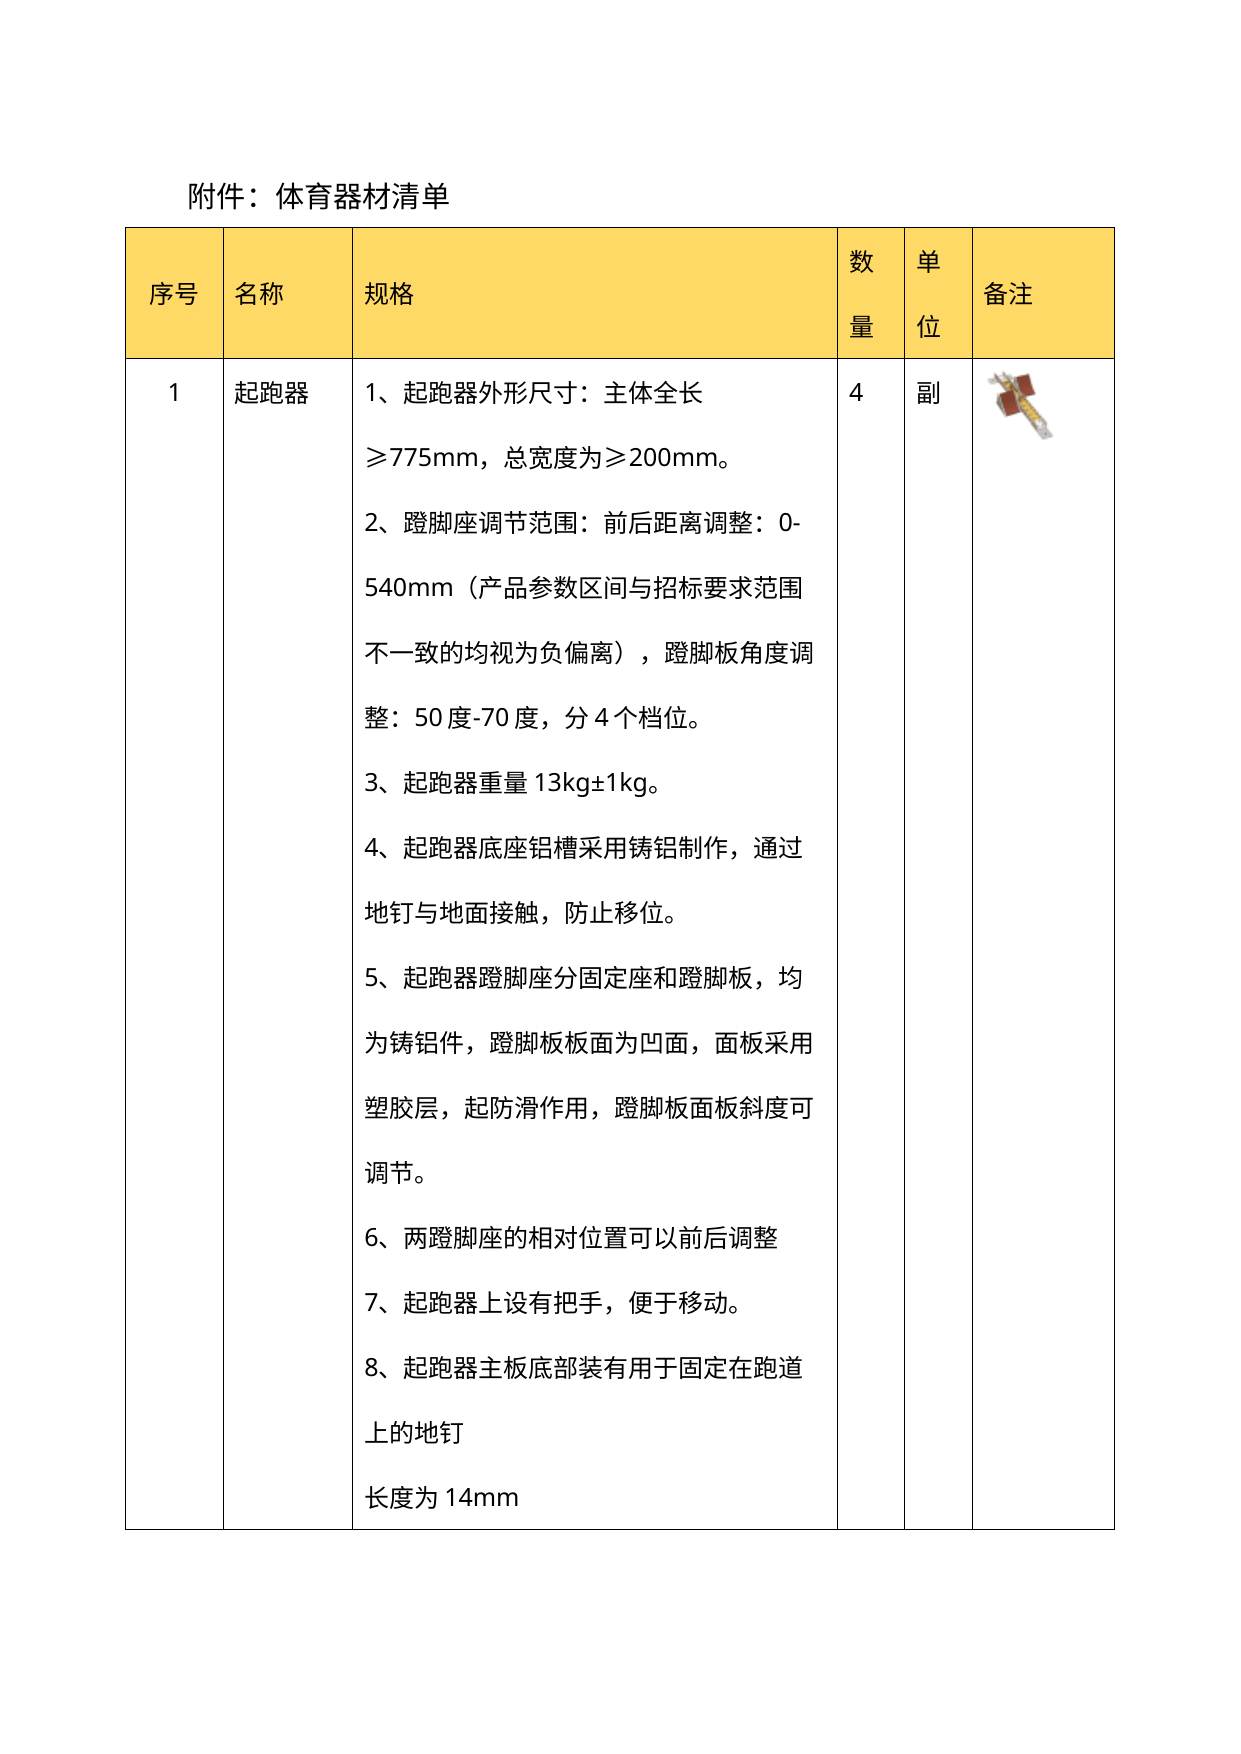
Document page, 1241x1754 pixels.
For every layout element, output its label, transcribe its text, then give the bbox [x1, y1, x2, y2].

text 附件：体育器材清单 [187, 162, 1053, 227]
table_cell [353, 359, 837, 1529]
table_cell 起跑器 [224, 359, 352, 1529]
table_cell [973, 359, 1114, 1529]
table_header 备注 [973, 228, 1114, 358]
table_header 名称 [224, 228, 352, 358]
table_cell 4 [838, 359, 904, 1529]
table_cell 1 [126, 359, 223, 1529]
table_header 单位 [905, 228, 972, 358]
table_cell 副 [905, 359, 972, 1529]
table_header 规格 [353, 228, 837, 358]
picture [983, 366, 1067, 449]
table_header 数量 [838, 228, 904, 358]
table_header 序号 [126, 228, 223, 358]
